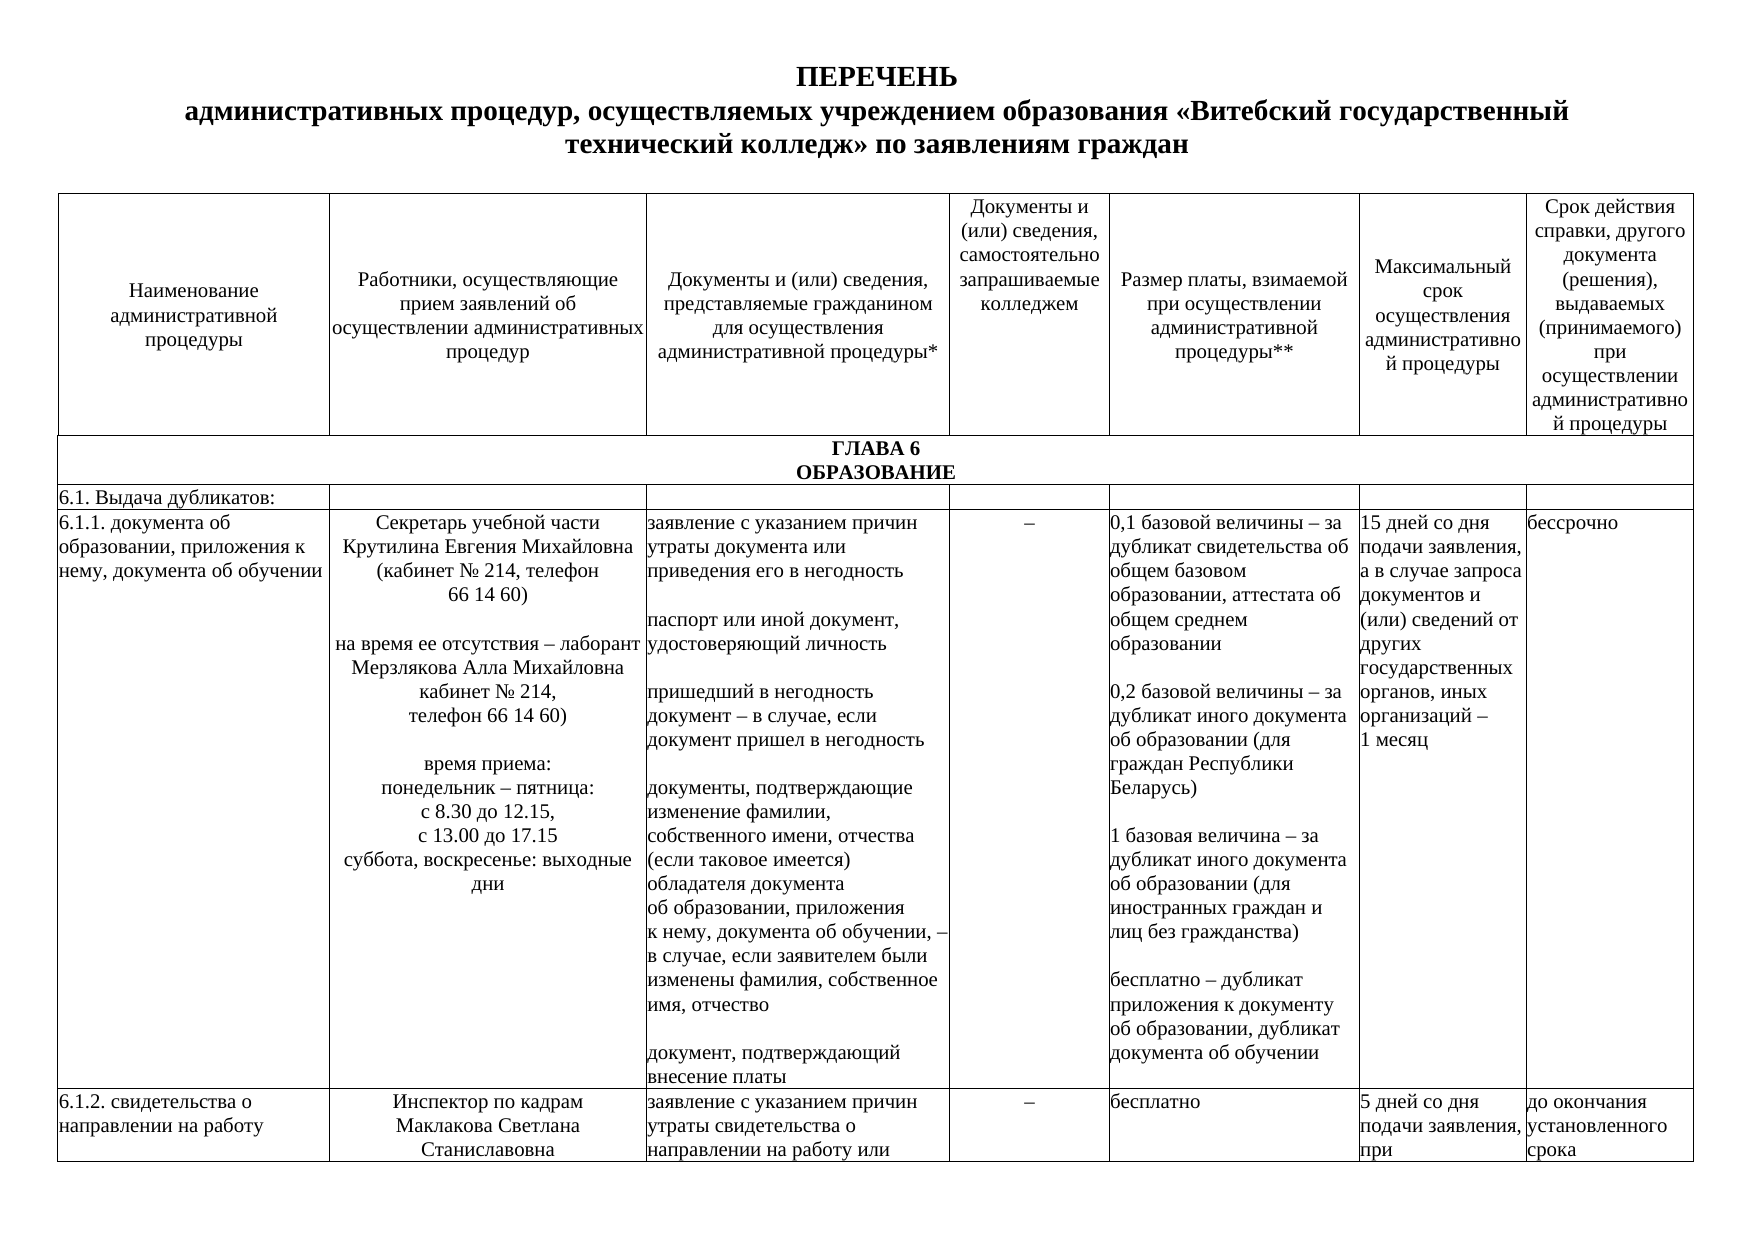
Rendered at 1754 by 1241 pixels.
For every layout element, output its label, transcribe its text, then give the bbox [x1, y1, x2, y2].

table_cell [330, 485, 646, 509]
table_cell 0,1 базовой величины – за дубликат свидетельства об общем базовом образовании, аттестата об общем среднем образовании 0,2 базовой величины – за дубликат иного документа об образовании (для граждан Республики Беларусь) 1 базовая величина – за дубликат иного документа об образовании (для иностранных граждан и лиц без гражданства) бесплатно – дубликат приложения к документу об образовании, дубликат документа об обучении [1110, 510, 1359, 1088]
table_header Срок действия справки, другого документа (решения), выдаваемых (принимаемого) при осуществлении административной процедуры [1527, 194, 1693, 435]
table_cell 15 дней со дня подачи заявления, а в случае запроса документов и (или) сведений от других государственных органов, иных организаций – 1 месяц [1360, 510, 1526, 1088]
table_cell [1110, 485, 1359, 509]
table_cell Секретарь учебной части Крутилина Евгения Михайловна (кабинет № 214, телефон 66 14 60) на время ее отсутствия – лаборант Мерзлякова Алла Михайловна кабинет № 214, телефон 66 14 60) время приема: понедельник – пятница: с 8.30 до 12.15, с 13.00 до 17.15 суббота, воскресенье: выходные дни [330, 510, 646, 1088]
table_cell – [950, 1089, 1109, 1161]
table_cell бессрочно [1527, 510, 1693, 1088]
table_cell [950, 485, 1109, 509]
title ПЕРЕЧЕНЬ административных процедур, осуществляемых учреждением образования «Витебский государственный [59, 59, 1695, 126]
table_cell 6.1.1. документа об образовании, приложения к нему, документа об обучении [58, 510, 329, 1088]
table_cell [647, 485, 949, 509]
table_cell [1527, 485, 1693, 509]
table_cell 6.1. Выдача дубликатов: [58, 485, 329, 509]
table_cell [1360, 485, 1526, 509]
table_cell ГЛАВА 6 ОБРАЗОВАНИЕ [58, 436, 1693, 484]
table_header Документы и (или) сведения, самостоятельно запрашиваемые колледжем [950, 194, 1109, 435]
table_header Наименование административной процедуры [59, 194, 329, 435]
table_header Максимальный срок осуществления административной процедуры [1360, 194, 1526, 435]
table_header Размер платы, взимаемой при осуществлении административной процедуры** [1110, 194, 1359, 435]
table_header Документы и (или) сведения, представляемые гражданином для осуществления административной процедуры* [647, 194, 949, 435]
table_cell заявление с указанием причин утраты документа или приведения его в негодность паспорт или иной документ, удостоверяющий личность пришедший в негодность документ – в случае, если документ пришел в негодность документы, подтверждающие изменение фамилии, собственного имени, отчества (если таковое имеется) обладателя документа об образовании, приложения к нему, документа об обучении, – в случае, если заявителем были изменены фамилия, собственное имя, отчество документ, подтверждающий внесение платы [647, 510, 949, 1088]
title технический колледж» по заявлениям граждан [59, 126, 1695, 160]
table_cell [330, 1089, 646, 1161]
table_cell – [950, 510, 1109, 1088]
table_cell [1360, 1089, 1526, 1161]
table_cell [1527, 1089, 1693, 1161]
table_cell бесплатно [1110, 1089, 1359, 1161]
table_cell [58, 1089, 329, 1161]
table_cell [647, 1089, 949, 1161]
table_header Работники, осуществляющие прием заявлений об осуществлении административных процедур [330, 194, 646, 435]
